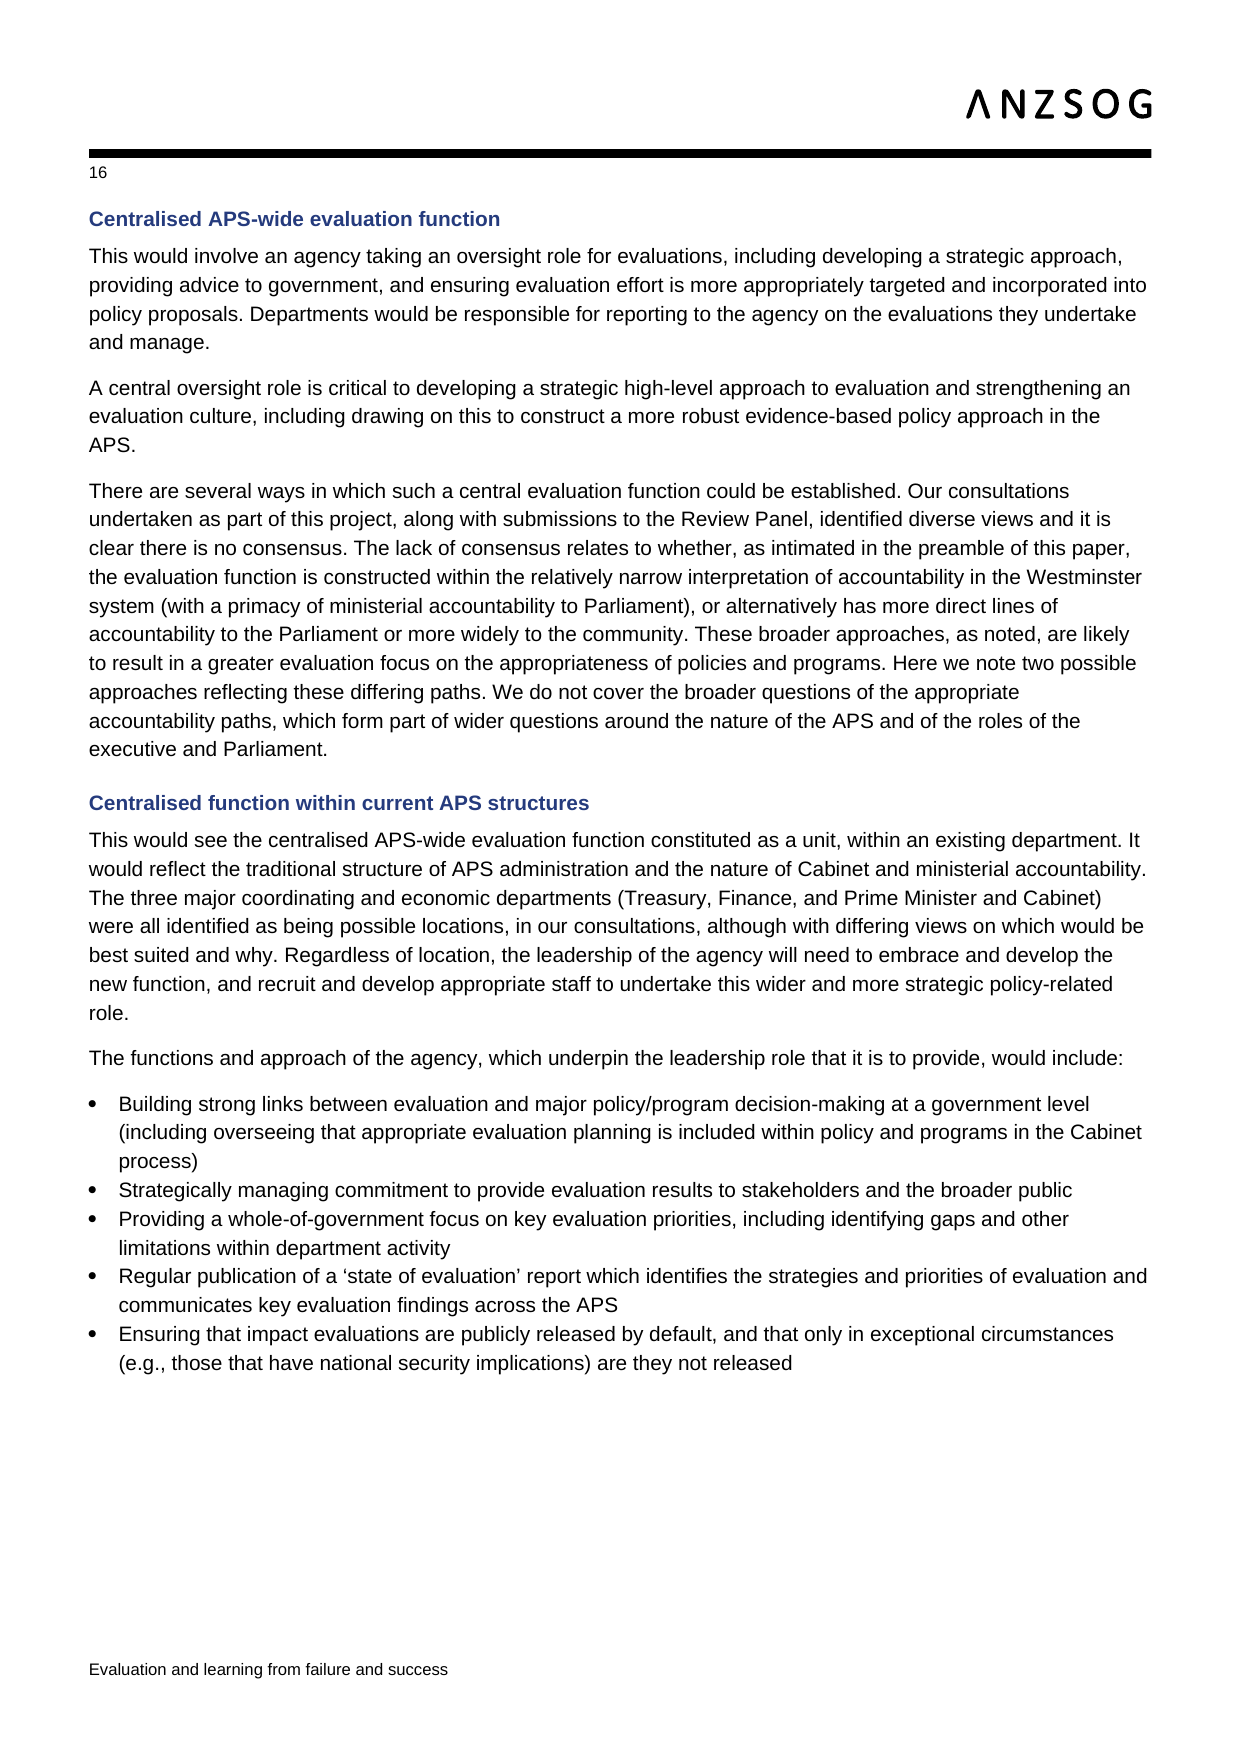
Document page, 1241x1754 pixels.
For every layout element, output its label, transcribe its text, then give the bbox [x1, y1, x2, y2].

list Ensuring that impact evaluations are publicly released by default, and that only in exceptional circumstances (e.g., those that have national security implications) are they not released [89, 1322, 1152, 1374]
list Providing a whole-of-government focus on key evaluation priorities, including identifying gaps and other limitations within department activity [89, 1207, 1152, 1259]
text This would see the centralised APS-wide evaluation function constituted as a unit, within an existing department. It would reflect the traditional structure of APS administration and the nature of Cabinet and ministerial accountability. The three major coordinating and economic departments (Treasury, Finance, and Prime Minister and Cabinet) were all identified as being possible locations, in our consultations, although with differing views on which would be best suited and why. Regardless of location, the leadership of the agency will need to embrace and develop the new function, and recruit and develop appropriate staff to undertake this wider and more strategic policy-related role. [89, 828, 1152, 1024]
text The functions and approach of the agency, which underpin the leadership role that it is to provide, would include: [89, 1046, 1152, 1070]
text A central oversight role is critical to developing a strategic high-level approach to evaluation and strengthening an evaluation culture, including drawing on this to construct a more robust evidence-based policy approach in the APS. [89, 376, 1152, 457]
text This would involve an agency taking an oversight role for evaluations, including developing a strategic approach, providing advice to government, and ensuring evaluation effort is more appropriately targeted and incorporated into policy proposals. Departments would be responsible for reporting to the agency on the evaluations they undertake and manage. [89, 244, 1152, 354]
text Centralised function within current APS structures [89, 791, 1152, 815]
text There are several ways in which such a central evaluation function could be established. Our consultations undertaken as part of this project, along with submissions to the Review Panel, identified diverse views and it is clear there is no consensus. The lack of consensus relates to whether, as intimated in the preamble of this paper, the evaluation function is constructed within the relatively narrow interpretation of accountability in the Westminster system (with a primacy of ministerial accountability to Parliament), or alternatively has more direct lines of accountability to the Parliament or more widely to the community. These broader approaches, as noted, are likely to result in a greater evaluation focus on the appropriateness of policies and programs. Here we note two possible approaches reflecting these differing paths. We do not cover the broader questions of the appropriate accountability paths, which form part of wider questions around the nature of the APS and of the roles of the executive and Parliament. [89, 478, 1152, 761]
list Building strong links between evaluation and major policy/program decision-making at a government level (including overseeing that appropriate evaluation planning is included within policy and programs in the Cabinet process) [89, 1091, 1152, 1173]
list Regular publication of a ‘state of evaluation’ report which identifies the strategies and priorities of evaluation and communicates key evaluation findings across the APS [89, 1264, 1152, 1317]
text Centralised APS-wide evaluation function [89, 207, 1152, 231]
list Strategically managing commitment to provide evaluation results to stakeholders and the broader public [89, 1178, 1152, 1202]
